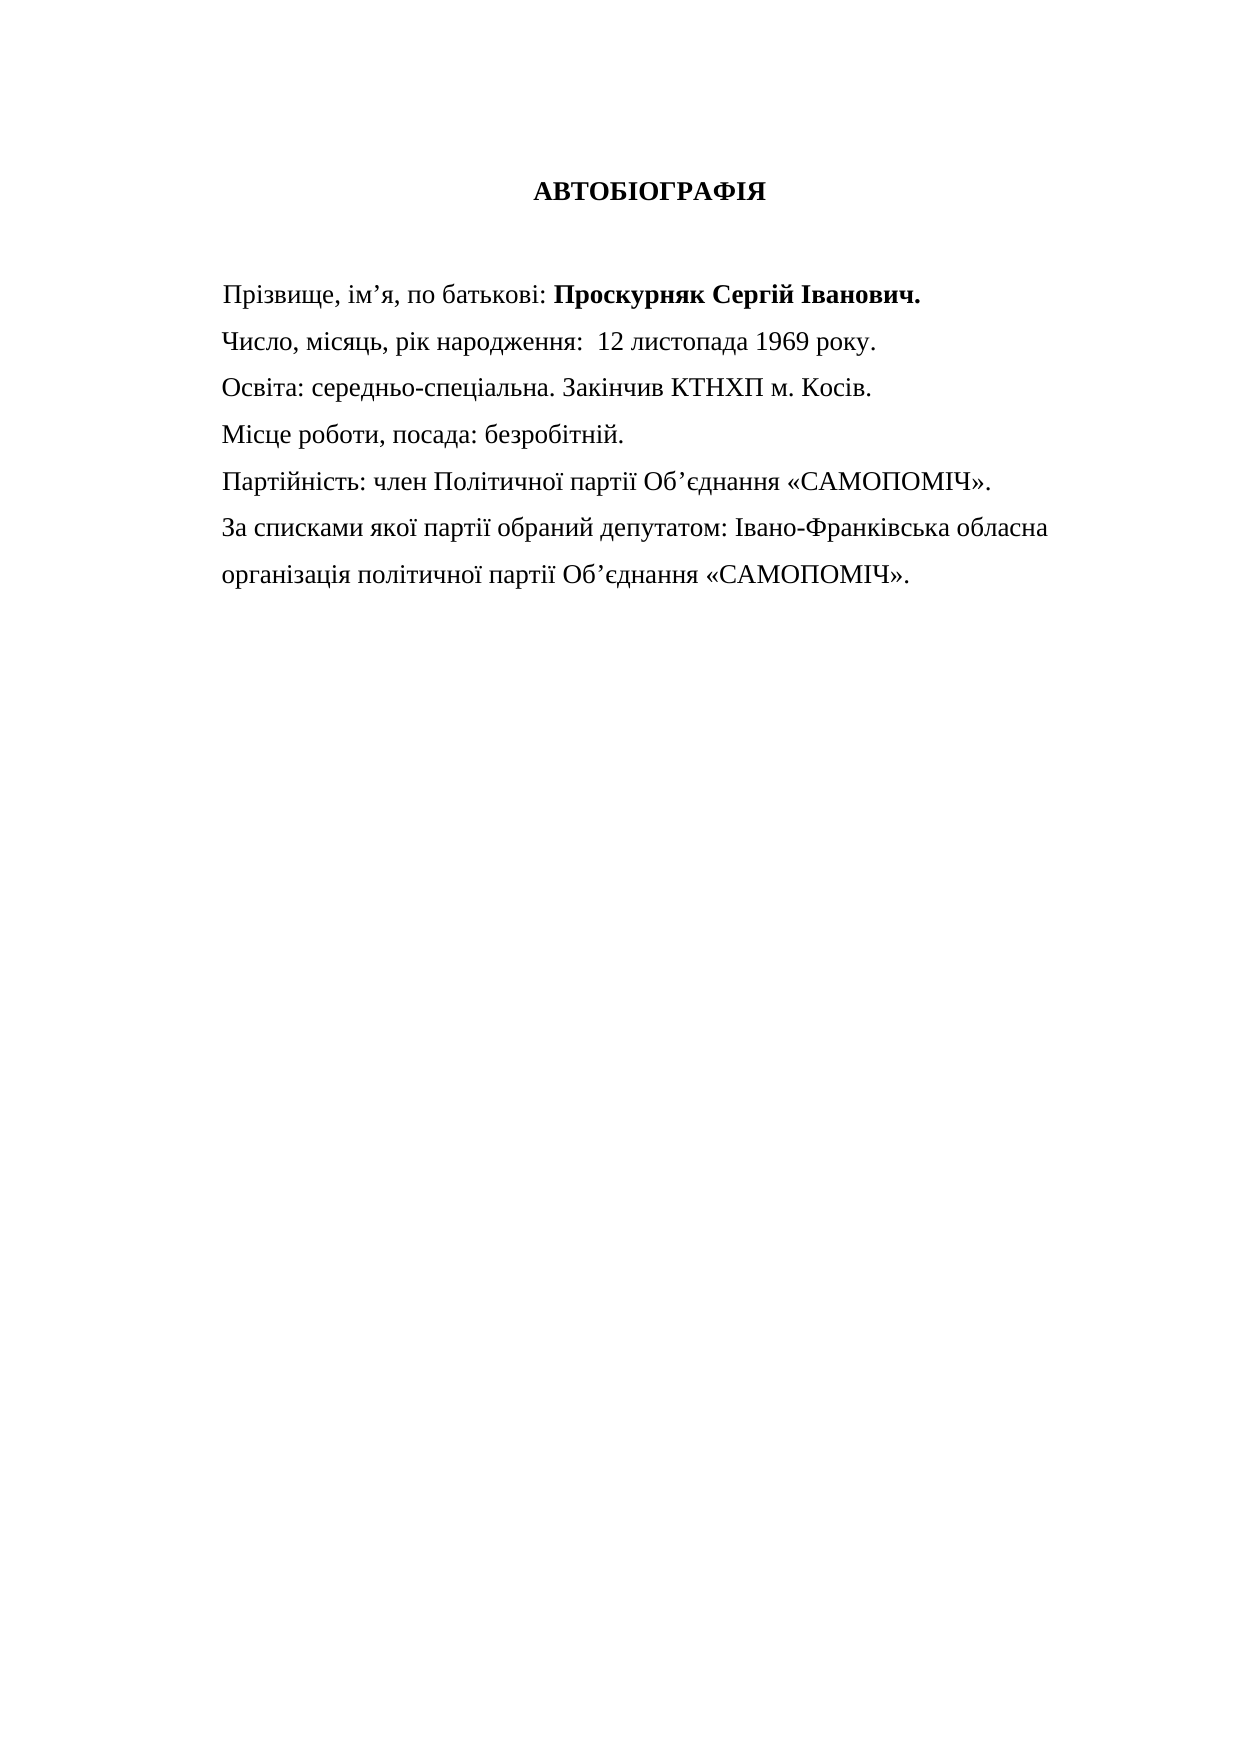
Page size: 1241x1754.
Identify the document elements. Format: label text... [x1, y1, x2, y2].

text Місце роботи, посада: безробітній. [221, 418, 1152, 449]
text Число, місяць, рік народження: 12 листопада 1969 року. [221, 324, 1152, 356]
text Освіта: середньо-спеціальна. Закінчив КТНХП м. Косів. [221, 371, 1152, 402]
text Прізвище, ім’я, по батькові: Проскурняк Сергій Іванович. [148, 278, 1152, 309]
text Партійність: член Політичної партії Об’єднання «САМОПОМІЧ». [148, 464, 1152, 496]
text АВТОБІОГРАФІЯ [148, 175, 1152, 206]
text За списками якої партії обраний депутатом: Івано-Франківська обласна [148, 511, 1152, 542]
text організація політичної партії Об’єднання «САМОПОМІЧ». [148, 558, 1152, 589]
